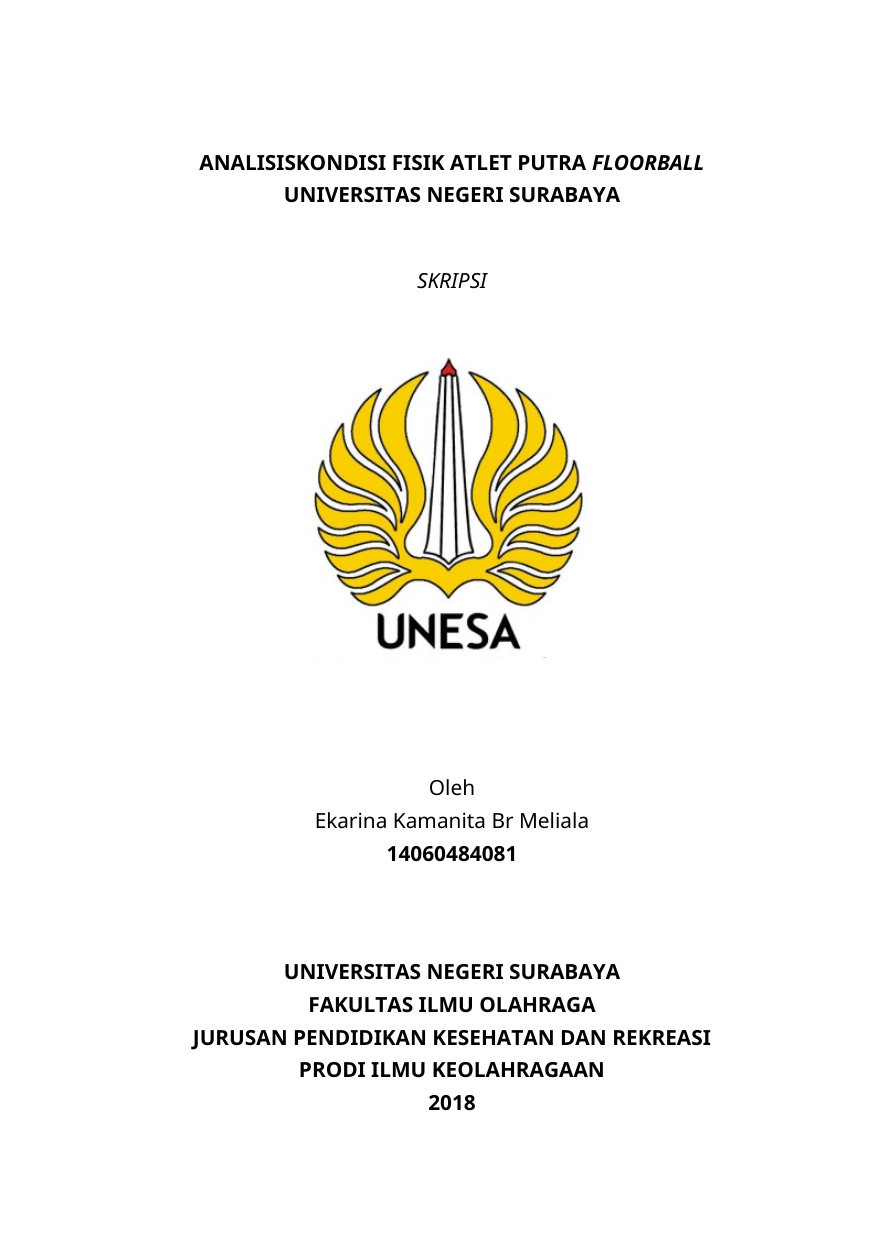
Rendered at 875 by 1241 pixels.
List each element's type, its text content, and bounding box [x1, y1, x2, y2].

text Ekarina Kamanita Br Meliala [148, 806, 756, 834]
text Oleh [148, 773, 756, 802]
text SKRIPSI [148, 266, 756, 295]
text ANALISISKONDISI FISIK ATLET PUTRA FLOORBALL UNIVERSITAS NEGERI SURABAYA [148, 148, 756, 209]
text UNIVERSITAS NEGERI SURABAYA [148, 957, 756, 986]
text 14060484081 [148, 839, 756, 867]
picture [305, 357, 594, 658]
text JURUSAN PENDIDIKAN KESEHATAN DAN REKREASI [148, 1023, 756, 1051]
text PRODI ILMU KEOLAHRAGAAN [148, 1055, 756, 1084]
text FAKULTAS ILMU OLAHRAGA [148, 990, 756, 1018]
text 2018 [148, 1088, 756, 1116]
